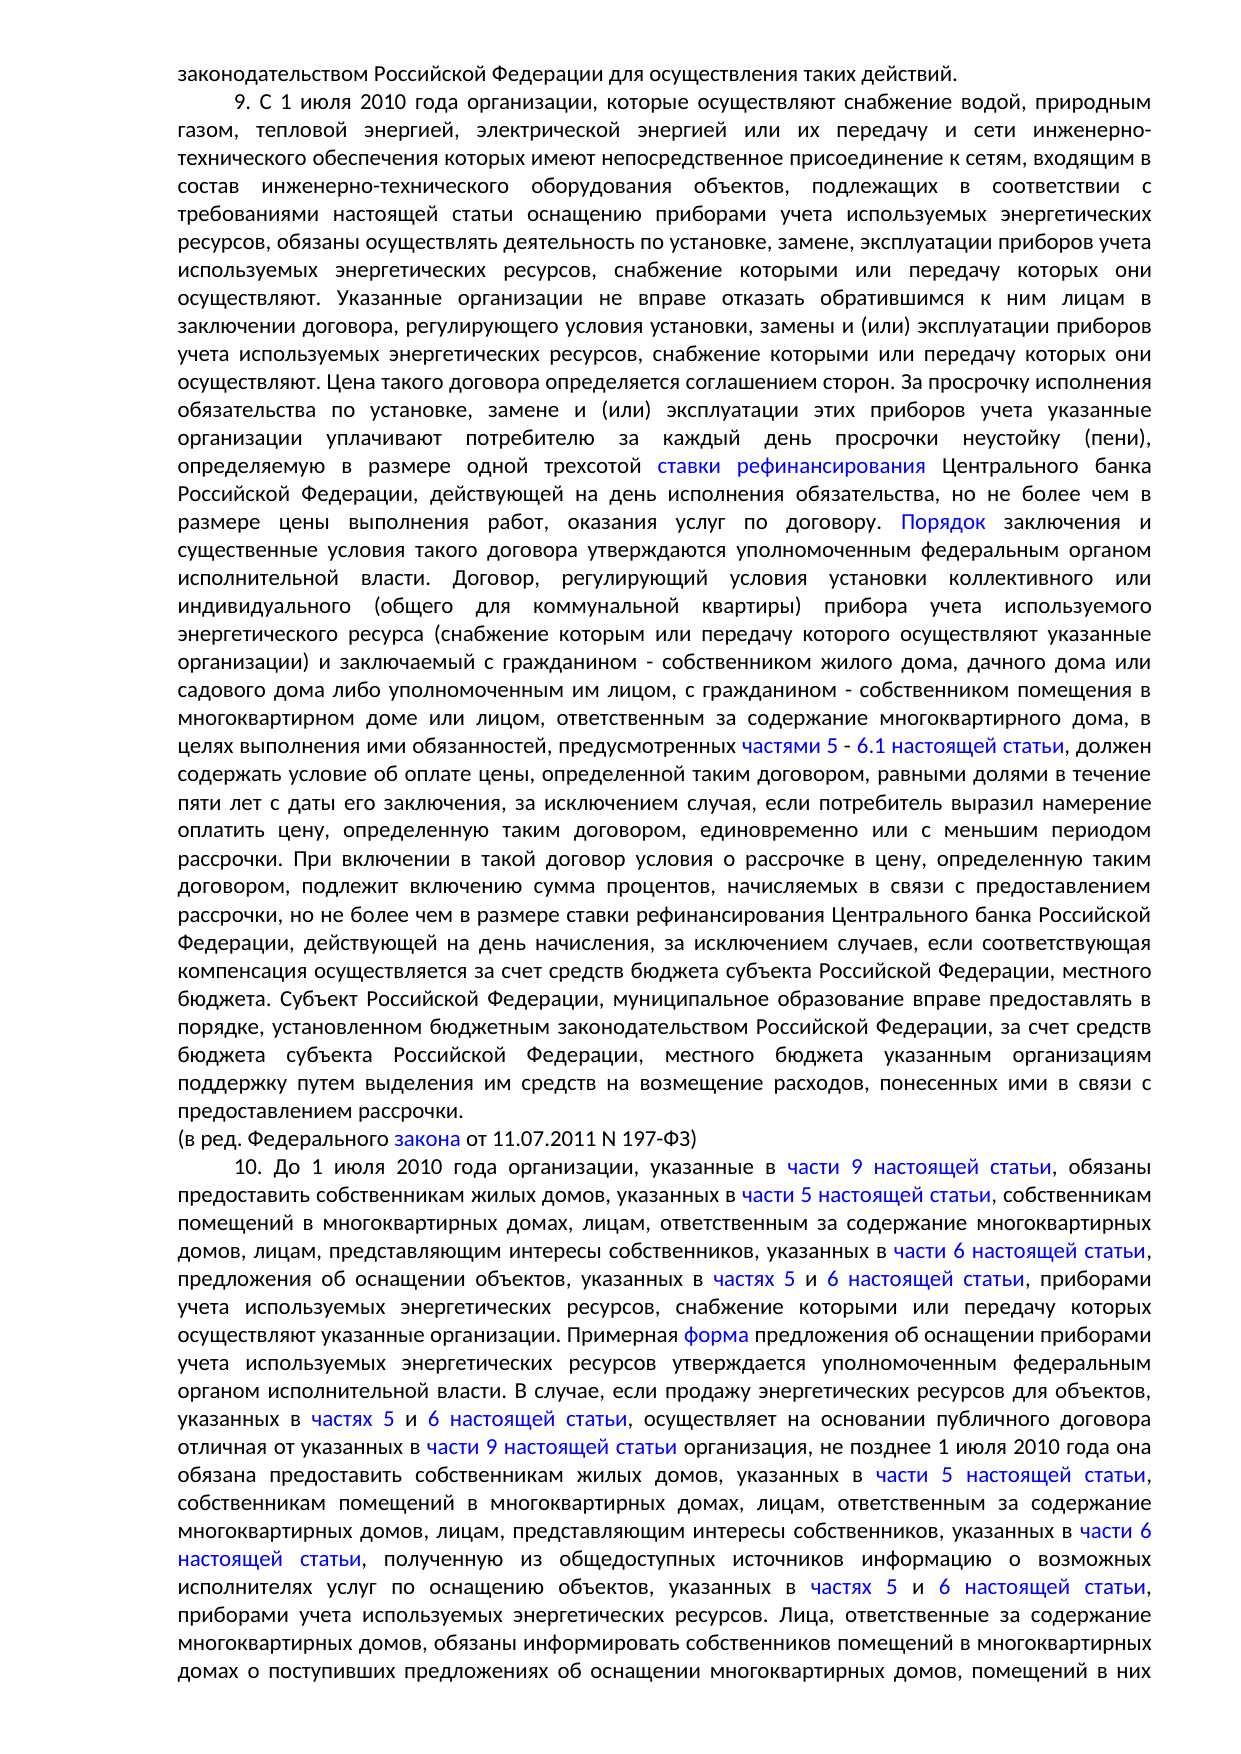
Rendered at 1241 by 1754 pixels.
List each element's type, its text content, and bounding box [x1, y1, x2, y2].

text (в ред. Федерального закона от 11.07.2011 N 197-ФЗ) [177, 1124, 1152, 1152]
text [177, 59, 1152, 87]
text 9. С 1 июля 2010 года организации, которые осуществляют снабжение водой, природным газом, тепловой энергией, электрической энергией или их передачу и сети инженерно-технического обеспечения которых имеют непосредственное присоединение к сетям, входящим в состав инженерно-технического оборудования объектов, подлежащих в соответствии с требованиями настоящей статьи оснащению приборами учета используемых энергетических ресурсов, обязаны осуществлять деятельность по установке, замене, эксплуатации приборов учета используемых энергетических ресурсов, снабжение которыми или передачу которых они осуществляют. Указанные организации не вправе отказать обратившимся к ним лицам в заключении договора, регулирующего условия установки, замены и (или) эксплуатации приборов учета используемых энергетических ресурсов, снабжение которыми или передачу которых они осуществляют. Цена такого договора определяется соглашением сторон. За просрочку исполнения обязательства по установке, замене и (или) эксплуатации этих приборов учета указанные организации уплачивают потребителю за каждый день просрочки неустойку (пени), определяемую в размере одной трехсотой ставки рефинансирования Центрального банка Российской Федерации, действующей на день исполнения обязательства, но не более чем в размере цены выполнения работ, оказания услуг по договору. Порядок заключения и существенные условия такого договора утверждаются уполномоченным федеральным органом исполнительной власти. Договор, регулирующий условия установки коллективного или индивидуального (общего для коммунальной квартиры) прибора учета используемого энергетического ресурса (снабжение которым или передачу которого осуществляют указанные организации) и заключаемый с гражданином - собственником жилого дома, дачного дома или садового дома либо уполномоченным им лицом, с гражданином - собственником помещения в многоквартирном доме или лицом, ответственным за содержание многоквартирного дома, в целях выполнения ими обязанностей, предусмотренных частями 5 - 6.1 настоящей статьи, должен содержать условие об оплате цены, определенной таким договором, равными долями в течение пяти лет с даты его заключения, за исключением случая, если потребитель выразил намерение оплатить цену, определенную таким договором, единовременно или с меньшим периодом рассрочки. При включении в такой договор условия о рассрочке в цену, определенную таким договором, подлежит включению сумма процентов, начисляемых в связи с предоставлением рассрочки, но не более чем в размере ставки рефинансирования Центрального банка Российской Федерации, действующей на день начисления, за исключением случаев, если соответствующая компенсация осуществляется за счет средств бюджета субъекта Российской Федерации, местного бюджета. Субъект Российской Федерации, муниципальное образование вправе предоставлять в порядке, установленном бюджетным законодательством Российской Федерации, за счет средств бюджета субъекта Российской Федерации, местного бюджета указанным организациям поддержку путем выделения им средств на возмещение расходов, понесенных ими в связи с предоставлением рассрочки. [177, 87, 1152, 1124]
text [177, 1152, 1152, 1684]
